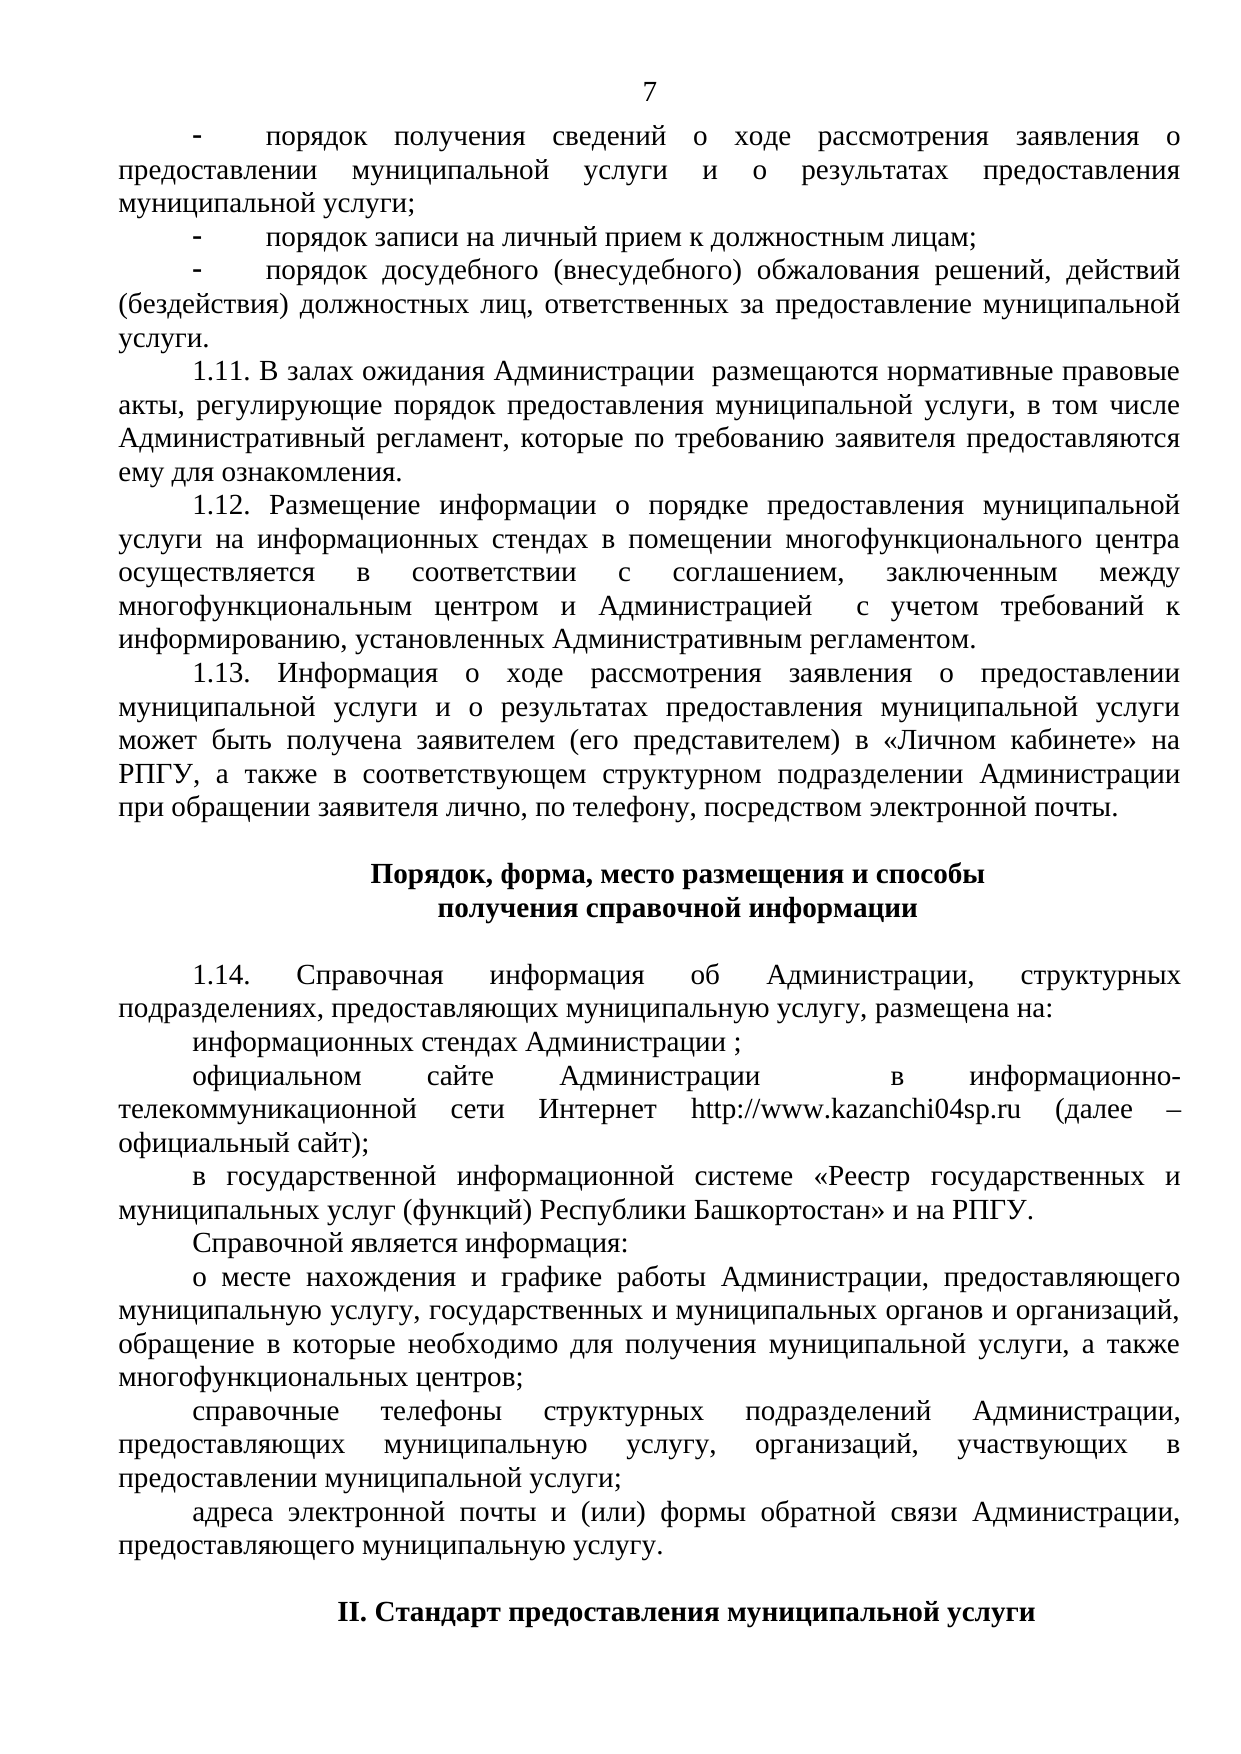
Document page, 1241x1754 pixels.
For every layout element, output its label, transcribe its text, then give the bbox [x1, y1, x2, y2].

text 1.14. Справочная информация об Администрации, структурных подразделениях, предоставляющих муниципальную услугу, размещена на: [118, 957, 1181, 1024]
text информационных стендах Администрации ; [118, 1024, 1181, 1058]
text 1.13. Информация о ходе рассмотрения заявления о предоставлении муниципальной услуги и о результатах предоставления муниципальной услуги может быть получена заявителем (его представителем) в «Личном кабинете» на РПГУ, а также в соответствующем структурном подразделении Администрации при обращении заявителя лично, по телефону, посредством электронной почты. [118, 655, 1181, 823]
text получения справочной информации [118, 890, 1181, 923]
text справочные телефоны структурных подразделений Администрации, предоставляющих муниципальную услугу, организаций, участвующих в предоставлении муниципальной услуги; [118, 1393, 1181, 1494]
list порядок записи на личный прием к должностным лицам; [118, 219, 1181, 252]
list порядок получения сведений о ходе рассмотрения заявления о предоставлении муниципальной услуги и о результатах предоставления муниципальной услуги; [118, 118, 1181, 219]
text в государственной информационной системе «Реестр государственных и муниципальных услуг (функций) Республики Башкортостан» и на РПГУ. [118, 1158, 1181, 1225]
text 1.11. В залах ожидания Администрации размещаются нормативные правовые акты, регулирующие порядок предоставления муниципальной услуги, в том числе Административный регламент, которые по требованию заявителя предоставляются ему для ознакомления. [118, 353, 1181, 487]
text Порядок, форма, место размещения и способы [118, 856, 1181, 890]
text II. Стандарт предоставления муниципальной услуги [118, 1594, 1181, 1628]
text о месте нахождения и графике работы Администрации, предоставляющего муниципальную услугу, государственных и муниципальных органов и организаций, обращение в которые необходимо для получения муниципальной услуги, а также многофункциональных центров; [118, 1259, 1181, 1393]
text 1.12. Размещение информации о порядке предоставления муниципальной услуги на информационных стендах в помещении многофункционального центра осуществляется в соответствии с соглашением, заключенным между многофункциональным центром и Администрацией с учетом требований к информированию, установленных Административным регламентом. [118, 487, 1181, 655]
list порядок досудебного (внесудебного) обжалования решений, действий (бездействия) должностных лиц, ответственных за предоставление муниципальной услуги. [118, 252, 1181, 353]
text официальном сайте Администрации в информационно-телекоммуникационной сети Интернет http://www.kazanchi04sp.ru (далее – официальный сайт); [118, 1058, 1181, 1158]
text Справочной является информация: [118, 1225, 1181, 1259]
text адреса электронной почты и (или) формы обратной связи Администрации, предоставляющего муниципальную услугу. [118, 1494, 1181, 1561]
